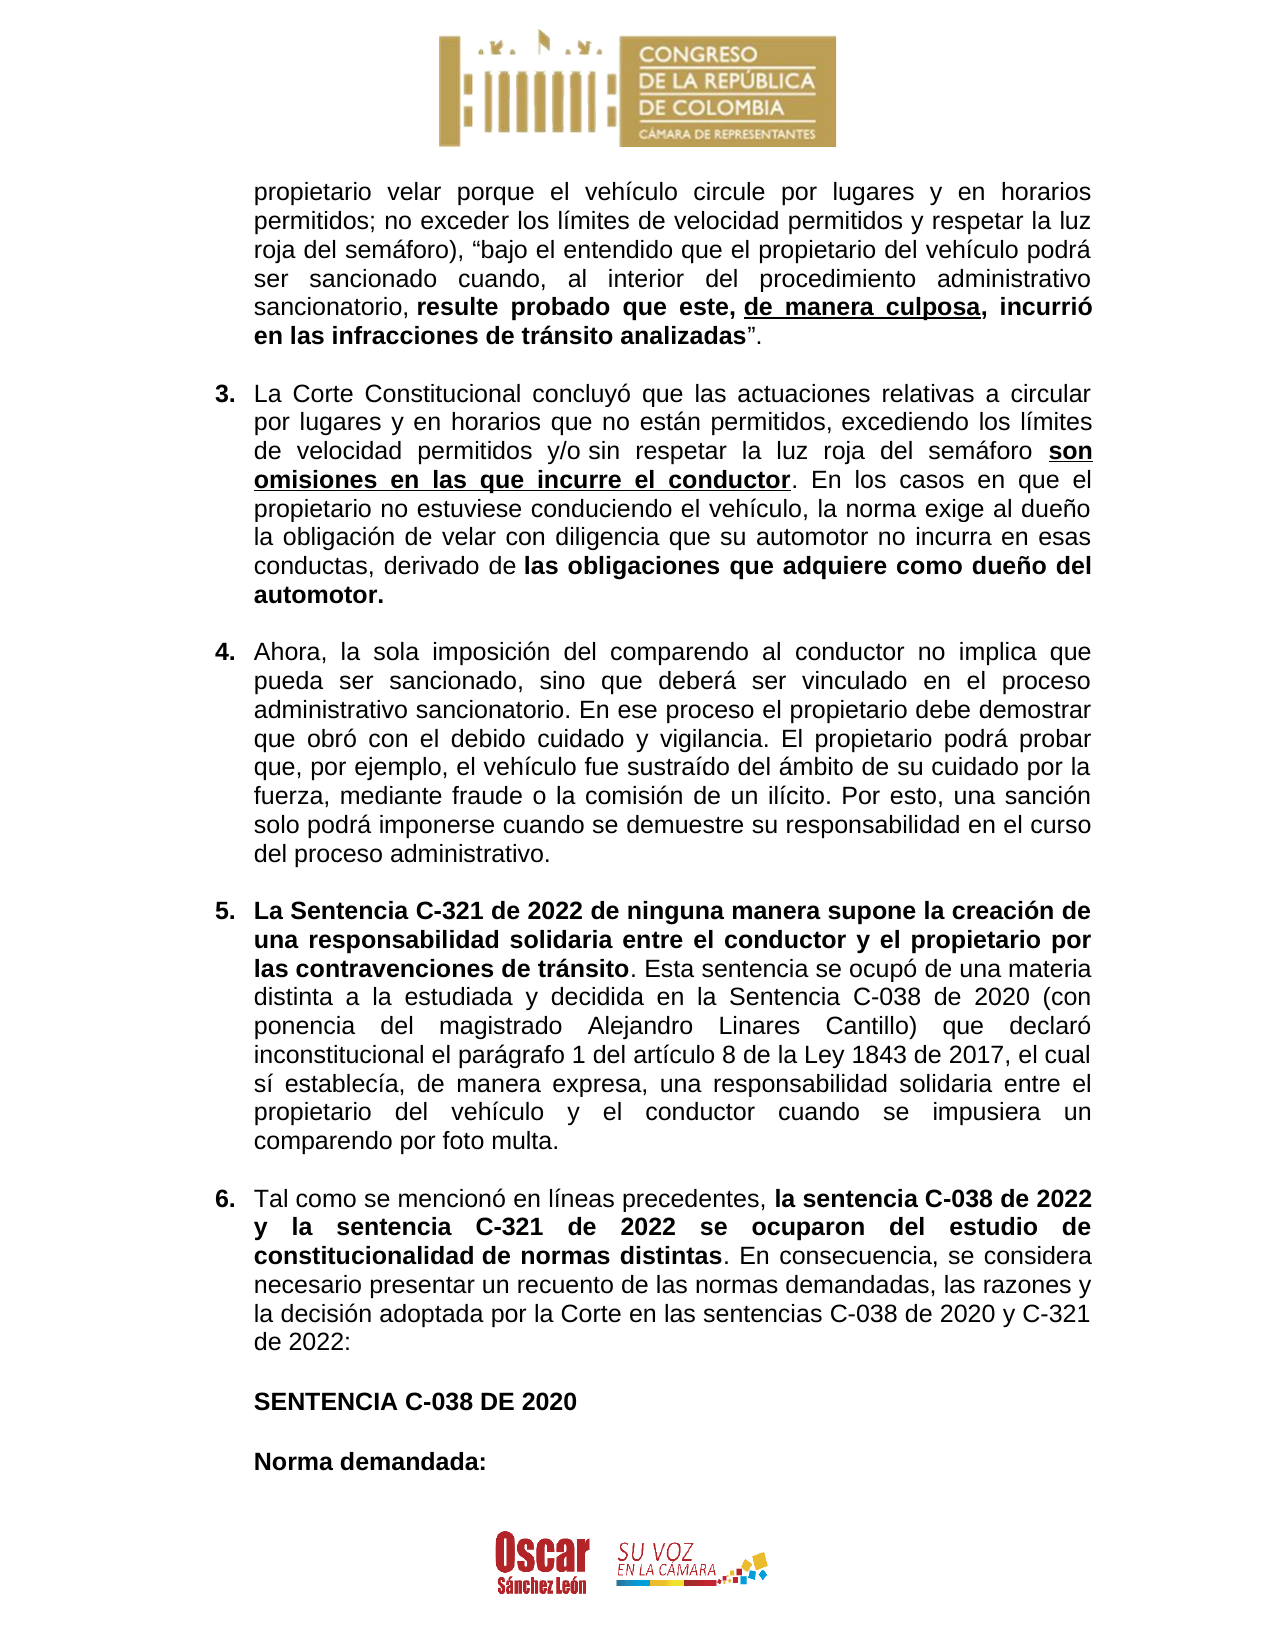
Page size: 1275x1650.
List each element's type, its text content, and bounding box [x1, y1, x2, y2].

list Tal como se mencionó en líneas precedentes, la sentencia C-038 de 2022 y la sentencia C-321 de 2022 se ocuparon del estudio de constitucionalidad de normas distintas. En consecuencia, se considera necesario presentar un recuento de las normas demandadas, las razones y la decisión adoptada por la Corte en las sentencias C-038 de 2020 y C-321 de 2022: [215, 1183, 1093, 1356]
list Norma demandada: [254, 1447, 1093, 1476]
picture [439, 29, 837, 147]
list La Corte Constitucional concluyó que las actuaciones relativas a circular por lugares y en horarios que no están permitidos, excediendo los límites de velocidad permitidos y/o sin respetar la luz roja del semáforo son omisiones en las que incurre el conductor. En los casos en que el propietario no estuviese conduciendo el vehículo, la norma exige al dueño la obligación de velar con diligencia que su automotor no incurra en esas conductas, derivado de las obligaciones que adquiere como dueño del automotor. [215, 378, 1093, 608]
list Ahora, la sola imposición del comparendo al conductor no implica que pueda ser sancionado, sino que deberá ser vinculado en el proceso administrativo sancionatorio. En ese proceso el propietario debe demostrar que obró con el debido cuidado y vigilancia. El propietario podrá probar que, por ejemplo, el vehículo fue sustraído del ámbito de su cuidado por la fuerza, mediante fraude o la comisión de un ilícito. Por esto, una sanción solo podrá imponerse cuando se demuestre su responsabilidad en el curso del proceso administrativo. [215, 637, 1093, 867]
picture [483, 1524, 792, 1614]
list La Sentencia C-321 de 2022 de ninguna manera supone la creación de una responsabilidad solidaria entre el conductor y el propietario por las contravenciones de tránsito. Esta sentencia se ocupó de una materia distinta a la estudiada y decidida en la Sentencia C-038 de 2020 (con ponencia del magistrado Alejandro Linares Cantillo) que declaró inconstitucional el parágrafo 1 del artículo 8 de la Ley 1843 de 2017, el cual sí establecía, de manera expresa, una responsabilidad solidaria entre el propietario del vehículo y el conductor cuando se impusiera un comparendo por foto multa. [215, 896, 1093, 1155]
list SENTENCIA C-038 DE 2020 [254, 1387, 1093, 1416]
